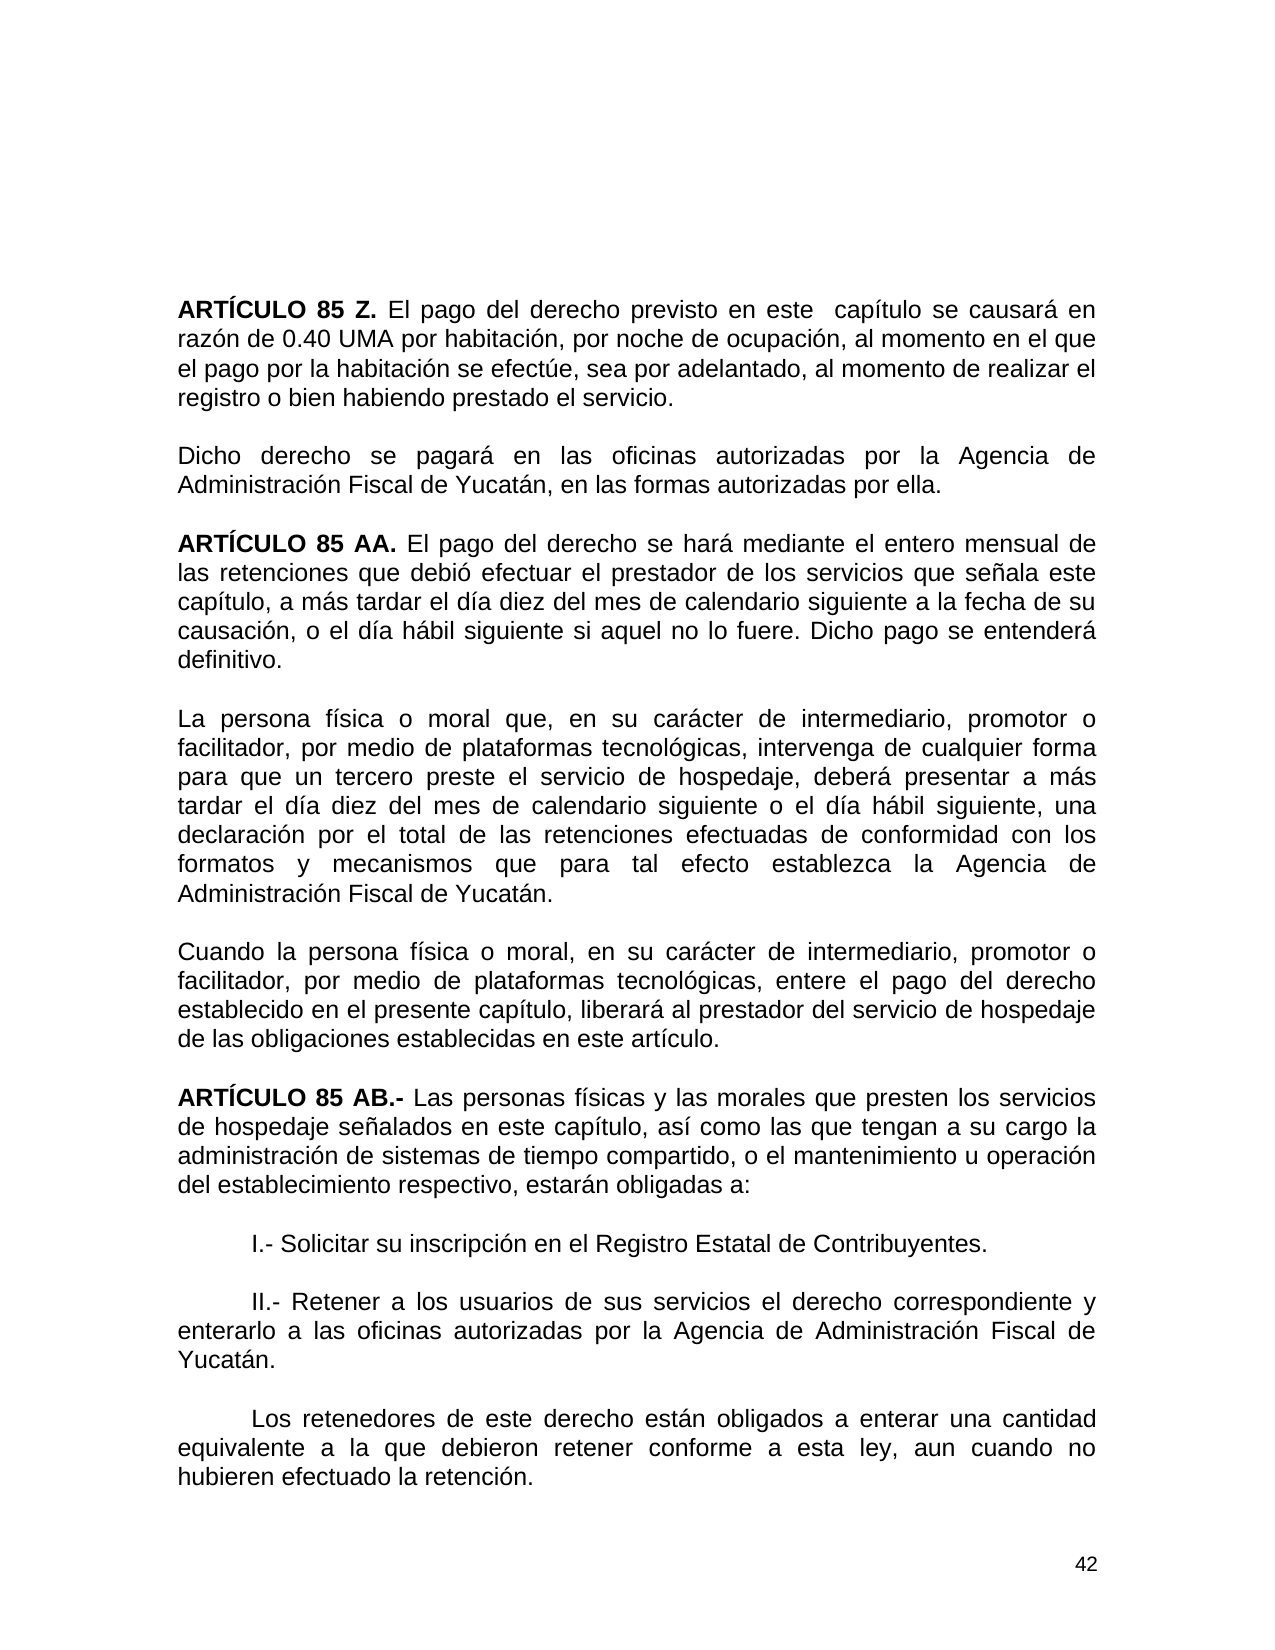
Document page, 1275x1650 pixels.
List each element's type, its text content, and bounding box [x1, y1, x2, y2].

text La persona física o moral que, en su carácter de intermediario, promotor o facilitador, por medio de plataformas tecnológicas, intervenga de cualquier forma para que un tercero preste el servicio de hospedaje, deberá presentar a más tardar el día diez del mes de calendario siguiente o el día hábil siguiente, una declaración por el total de las retenciones efectuadas de conformidad con los formatos y mecanismos que para tal efecto establezca la Agencia de Administración Fiscal de Yucatán. [177, 704, 1098, 908]
text Los retenedores de este derecho están obligados a enterar una cantidad equivalente a la que debieron retener conforme a esta ley, aun cuando no hubieren efectuado la retención. [177, 1404, 1098, 1491]
text II.- Retener a los usuarios de sus servicios el derecho correspondiente y enterarlo a las oficinas autorizadas por la Agencia de Administración Fiscal de Yucatán. [177, 1287, 1098, 1374]
text ARTÍCULO 85 AB.- Las personas físicas y las morales que presten los servicios de hospedaje señalados en este capítulo, así como las que tengan a su cargo la administración de sistemas de tiempo compartido, o el mantenimiento u operación del establecimiento respectivo, estarán obligadas a: [177, 1083, 1098, 1199]
text ARTÍCULO 85 Z. El pago del derecho previsto en este capítulo se causará en razón de 0.40 UMA por habitación, por noche de ocupación, al momento en el que el pago por la habitación se efectúe, sea por adelantado, al momento de realizar el registro o bien habiendo prestado el servicio. [177, 295, 1098, 412]
text ARTÍCULO 85 AA. El pago del derecho se hará mediante el entero mensual de las retenciones que debió efectuar el prestador de los servicios que señala este capítulo, a más tardar el día diez del mes de calendario siguiente a la fecha de su causación, o el día hábil siguiente si aquel no lo fuere. Dicho pago se entenderá definitivo. [177, 529, 1098, 674]
text Cuando la persona física o moral, en su carácter de intermediario, promotor o facilitador, por medio de plataformas tecnológicas, entere el pago del derecho establecido en el presente capítulo, liberará al prestador del servicio de hospedaje de las obligaciones establecidas en este artículo. [177, 937, 1098, 1054]
text Dicho derecho se pagará en las oficinas autorizadas por la Agencia de Administración Fiscal de Yucatán, en las formas autorizadas por ella. [177, 441, 1098, 499]
text I.- Solicitar su inscripción en el Registro Estatal de Contribuyentes. [177, 1229, 1098, 1258]
